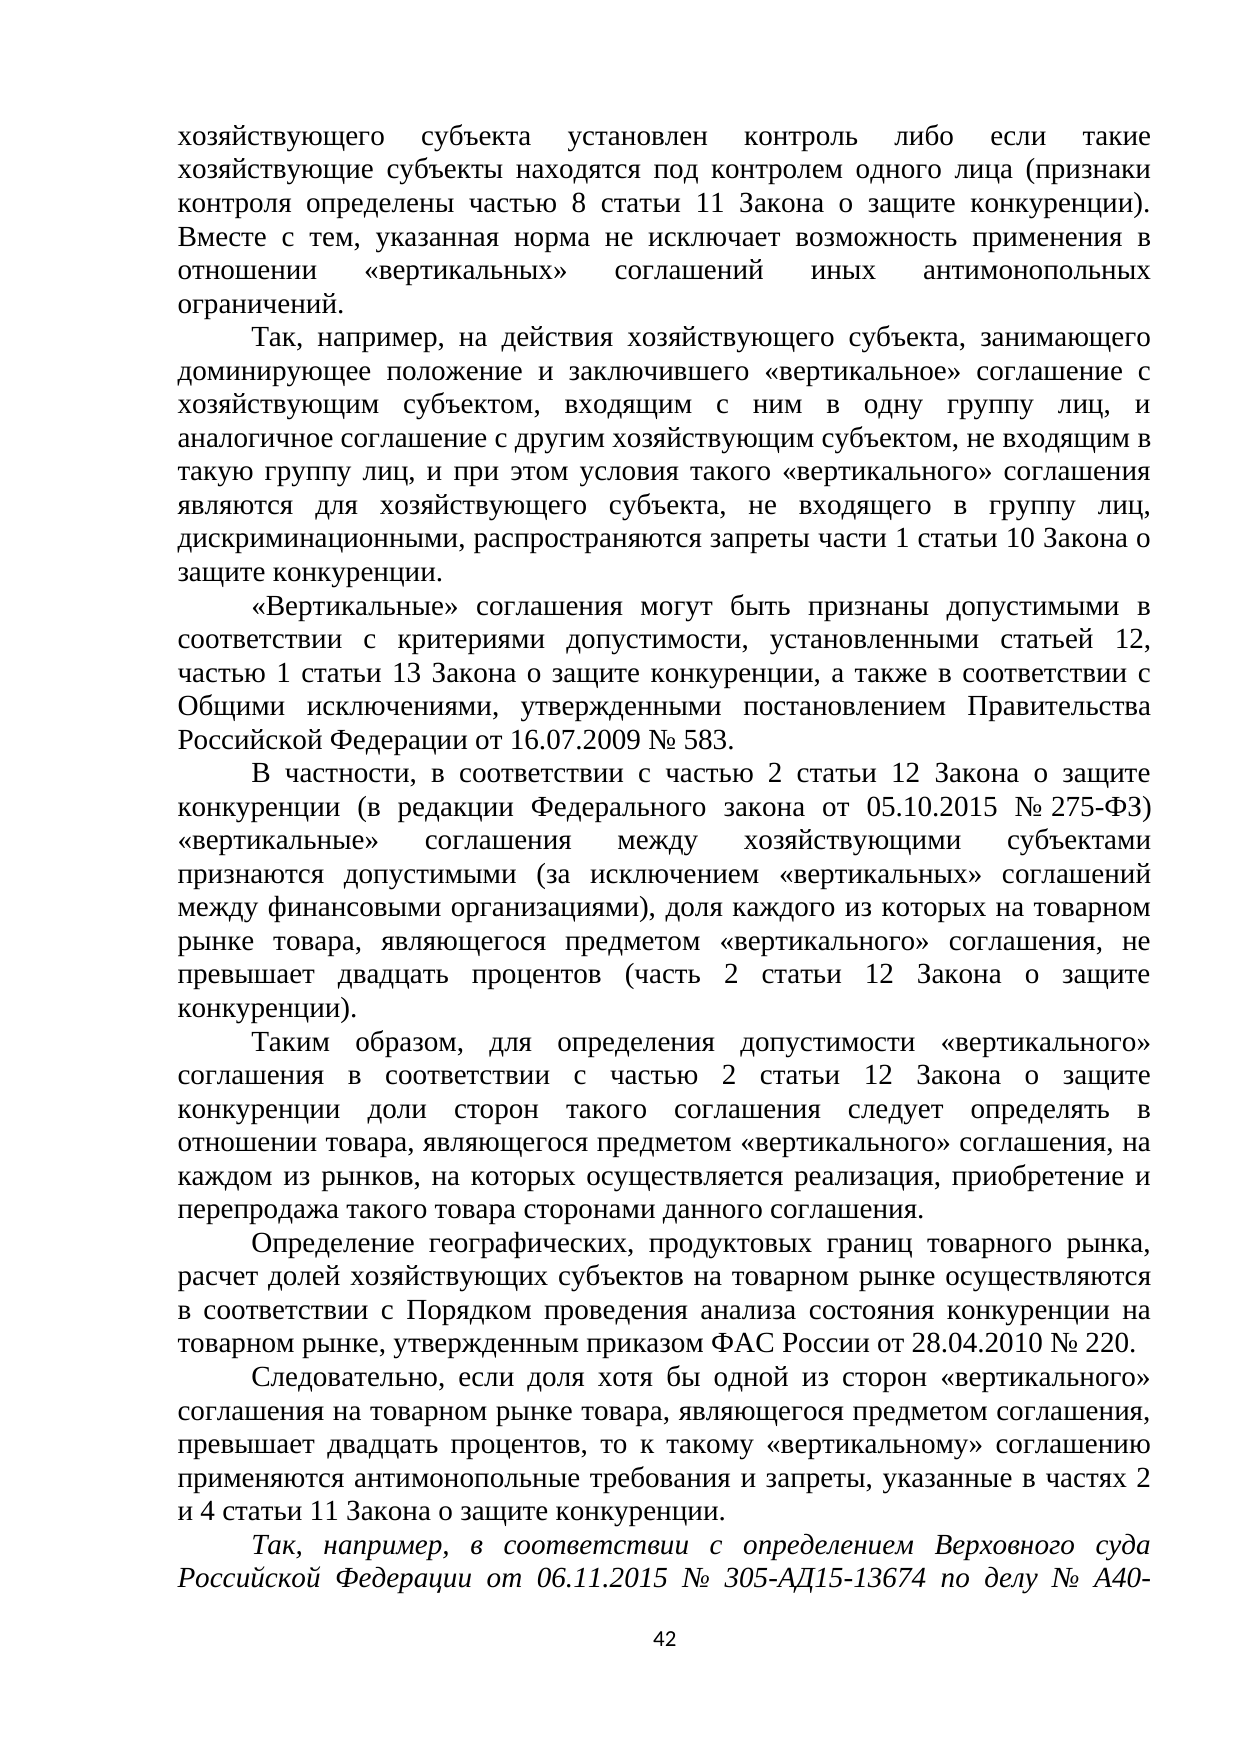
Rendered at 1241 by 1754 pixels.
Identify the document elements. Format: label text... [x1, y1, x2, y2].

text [177, 118, 1152, 319]
text Таким образом, для определения допустимости «вертикального» соглашения в соответствии с частью 2 статьи 12 Закона о защите конкуренции доли сторон такого соглашения следует определять в отношении товара, являющегося предметом «вертикального» соглашения, на каждом из рынков, на которых осуществляется реализация, приобретение и перепродажа такого товара сторонами данного соглашения. [177, 1024, 1152, 1225]
text «Вертикальные» соглашения могут быть признаны допустимыми в соответствии с критериями допустимости, установленными статьей 12, частью 1 статьи 13 Закона о защите конкуренции, а также в соответствии с Общими исключениями, утвержденными постановлением Правительства Российской Федерации от 16.07.2009 № 583. [177, 588, 1152, 755]
text Так, например, на действия хозяйствующего субъекта, занимающего доминирующее положение и заключившего «вертикальное» соглашение с хозяйствующим субъектом, входящим с ним в одну группу лиц, и аналогичное соглашение с другим хозяйствующим субъектом, не входящим в такую группу лиц, и при этом условия такого «вертикального» соглашения являются для хозяйствующего субъекта, не входящего в группу лиц, дискриминационными, распространяются запреты части 1 статьи 10 Закона о защите конкуренции. [177, 319, 1152, 588]
text Следовательно, если доля хотя бы одной из сторон «вертикального» соглашения на товарном рынке товара, являющегося предметом соглашения, превышает двадцать процентов, то к такому «вертикальному» соглашению применяются антимонопольные требования и запреты, указанные в частях 2 и 4 статьи 11 Закона о защите конкуренции. [177, 1359, 1152, 1527]
text Определение географических, продуктовых границ товарного рынка, расчет долей хозяйствующих субъектов на товарном рынке осуществляются в соответствии с Порядком проведения анализа состояния конкуренции на товарном рынке, утвержденным приказом ФАС России от 28.04.2010 № 220. [177, 1225, 1152, 1359]
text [177, 1527, 1152, 1594]
text В частности, в соответствии с частью 2 статьи 12 Закона о защите конкуренции (в редакции Федерального закона от 05.10.2015 № 275-ФЗ) «вертикальные» соглашения между хозяйствующими субъектами признаются допустимыми (за исключением «вертикальных» соглашений между финансовыми организациями), доля каждого из которых на товарном рынке товара, являющегося предметом «вертикального» соглашения, не превышает двадцать процентов (часть 2 статьи 12 Закона о защите конкуренции). [177, 755, 1152, 1024]
